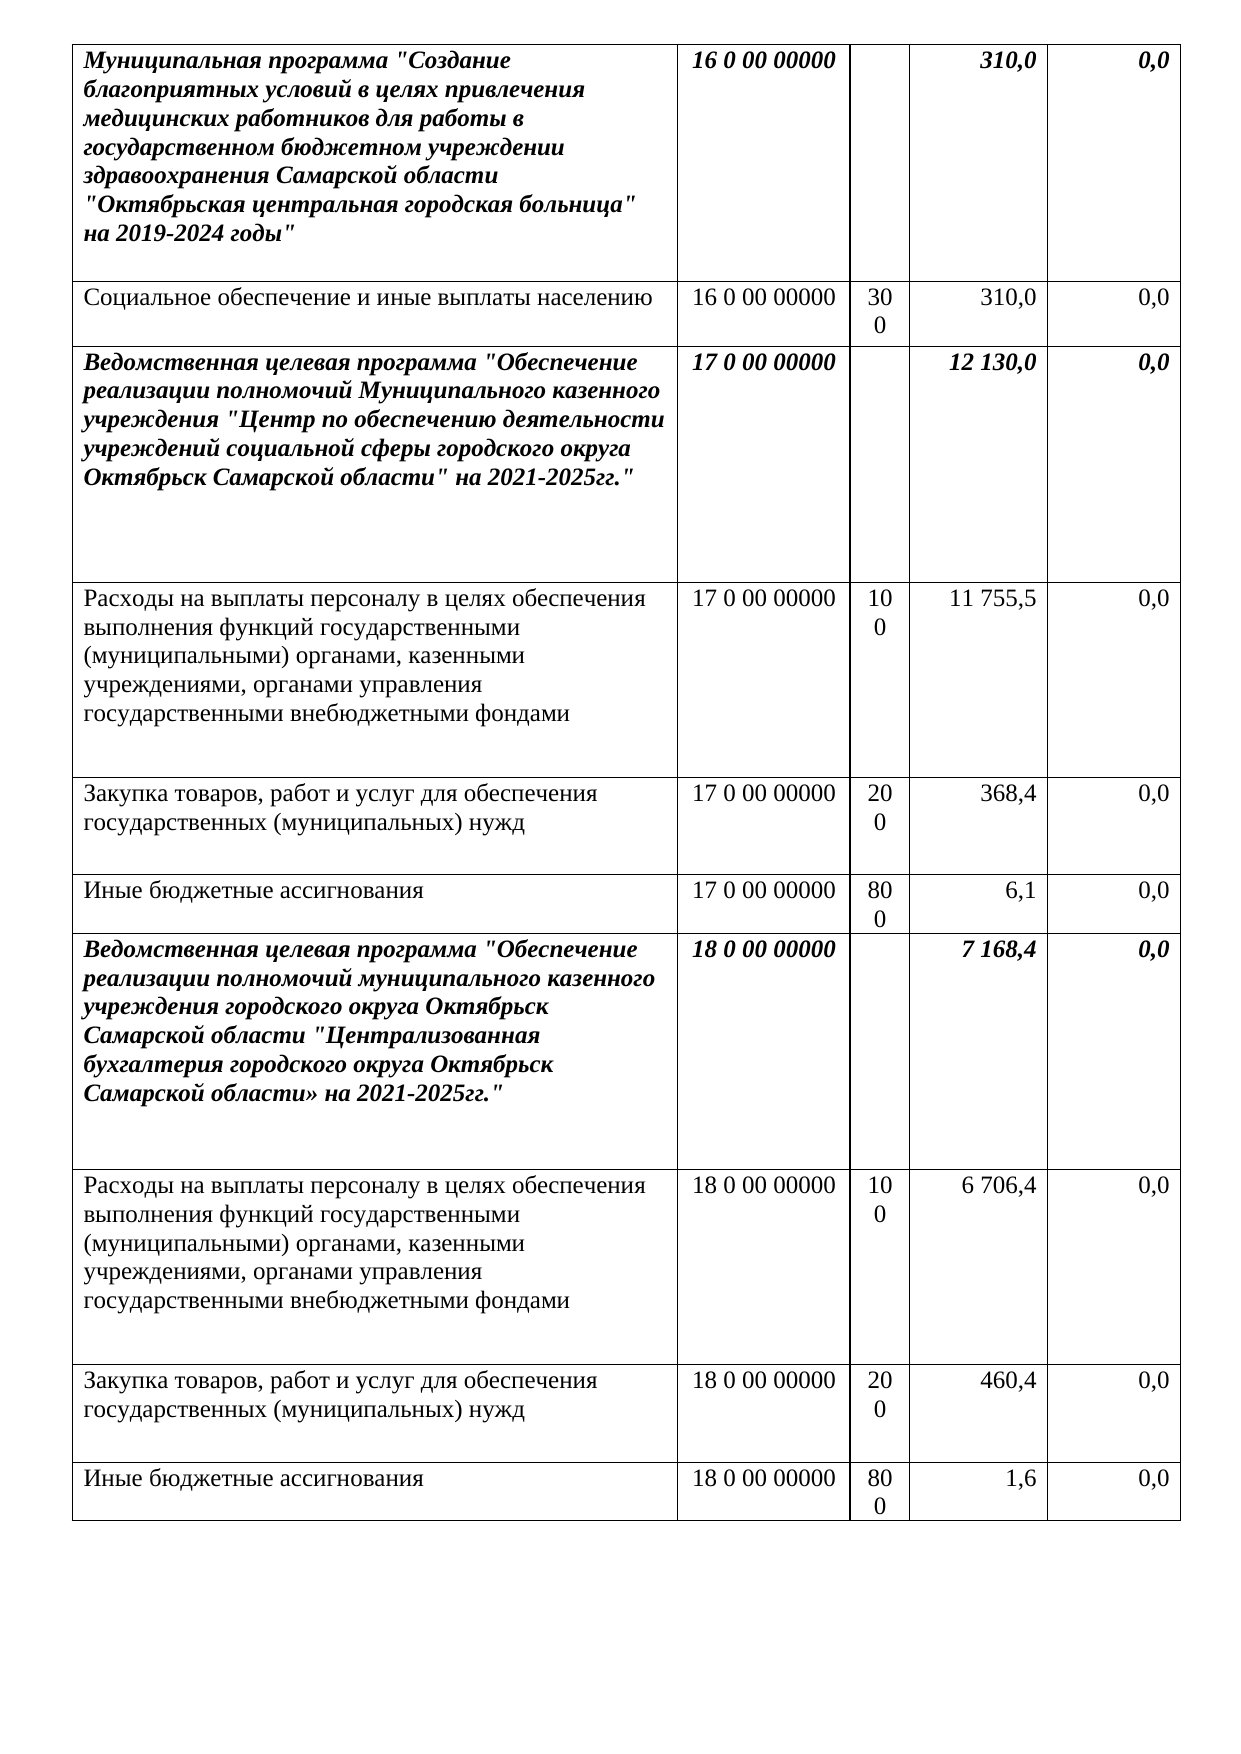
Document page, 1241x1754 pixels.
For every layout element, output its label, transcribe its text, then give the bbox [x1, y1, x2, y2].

table_cell 17 0 00 00000 [678, 778, 849, 874]
table_cell 16 0 00 00000 [678, 282, 849, 346]
table_cell 460,4 [910, 1365, 1047, 1462]
table_cell 11 755,5 [910, 583, 1047, 777]
table_cell 800 [851, 875, 909, 933]
table_cell 17 0 00 00000 [678, 583, 849, 777]
table_cell 0,0 [1048, 875, 1180, 933]
table_cell Иные бюджетные ассигнования [73, 875, 677, 933]
table_cell 18 0 00 00000 [678, 1463, 849, 1520]
table_cell 18 0 00 00000 [678, 1365, 849, 1462]
table_cell 6 706,4 [910, 1170, 1047, 1364]
table_cell 16 0 00 00000 [678, 45, 849, 281]
table_cell 0,0 [1048, 583, 1180, 777]
table_cell 100 [851, 583, 909, 777]
table_cell Ведомственная целевая программа "Обеспечение реализации полномочий муниципального казенного учреждения городского округа Октябрьск Самарской области "Централизованная бухгалтерия городского округа Октябрьск Самарской области» на 2021-2025гг." [73, 934, 677, 1169]
table_cell Закупка товаров, работ и услуг для обеспечения государственных (муниципальных) нужд [73, 778, 677, 874]
table_cell Ведомственная целевая программа "Обеспечение реализации полномочий Муниципального казенного учреждения "Центр по обеспечению деятельности учреждений социальной сферы городского округа Октябрьск Самарской области" на 2021-2025гг." [73, 347, 677, 582]
table_cell 17 0 00 00000 [678, 347, 849, 582]
table_cell 7 168,4 [910, 934, 1047, 1169]
table_cell Иные бюджетные ассигнования [73, 1463, 677, 1520]
table_cell 300 [851, 282, 909, 346]
table_cell 0,0 [1048, 934, 1180, 1169]
table_cell 0,0 [1048, 1463, 1180, 1520]
table_cell 368,4 [910, 778, 1047, 874]
table_cell Социальное обеспечение и иные выплаты населению [73, 282, 677, 346]
table_cell 6,1 [910, 875, 1047, 933]
table_cell 800 [851, 1463, 909, 1520]
table_cell [851, 934, 909, 1169]
table_cell 200 [851, 778, 909, 874]
table_cell 18 0 00 00000 [678, 934, 849, 1169]
table_cell 0,0 [1048, 1365, 1180, 1462]
table_cell 18 0 00 00000 [678, 1170, 849, 1364]
table_cell 0,0 [1048, 1170, 1180, 1364]
table_cell 17 0 00 00000 [678, 875, 849, 933]
table_cell 0,0 [1048, 45, 1180, 281]
table_cell 12 130,0 [910, 347, 1047, 582]
table_cell [851, 45, 909, 281]
table_cell 310,0 [910, 282, 1047, 346]
table_cell [851, 347, 909, 582]
table_cell 100 [851, 1170, 909, 1364]
table_cell 0,0 [1048, 347, 1180, 582]
table_cell 200 [851, 1365, 909, 1462]
table_cell 0,0 [1048, 778, 1180, 874]
table_cell Закупка товаров, работ и услуг для обеспечения государственных (муниципальных) нужд [73, 1365, 677, 1462]
table_cell 310,0 [910, 45, 1047, 281]
table_cell 1,6 [910, 1463, 1047, 1520]
table_cell 0,0 [1048, 282, 1180, 346]
table_cell Муниципальная программа "Создание благоприятных условий в целях привлечения медицинских работников для работы в государственном бюджетном учреждении здравоохранения Самарской области "Октябрьская центральная городская больница" на 2019-2024 годы" [73, 45, 677, 281]
